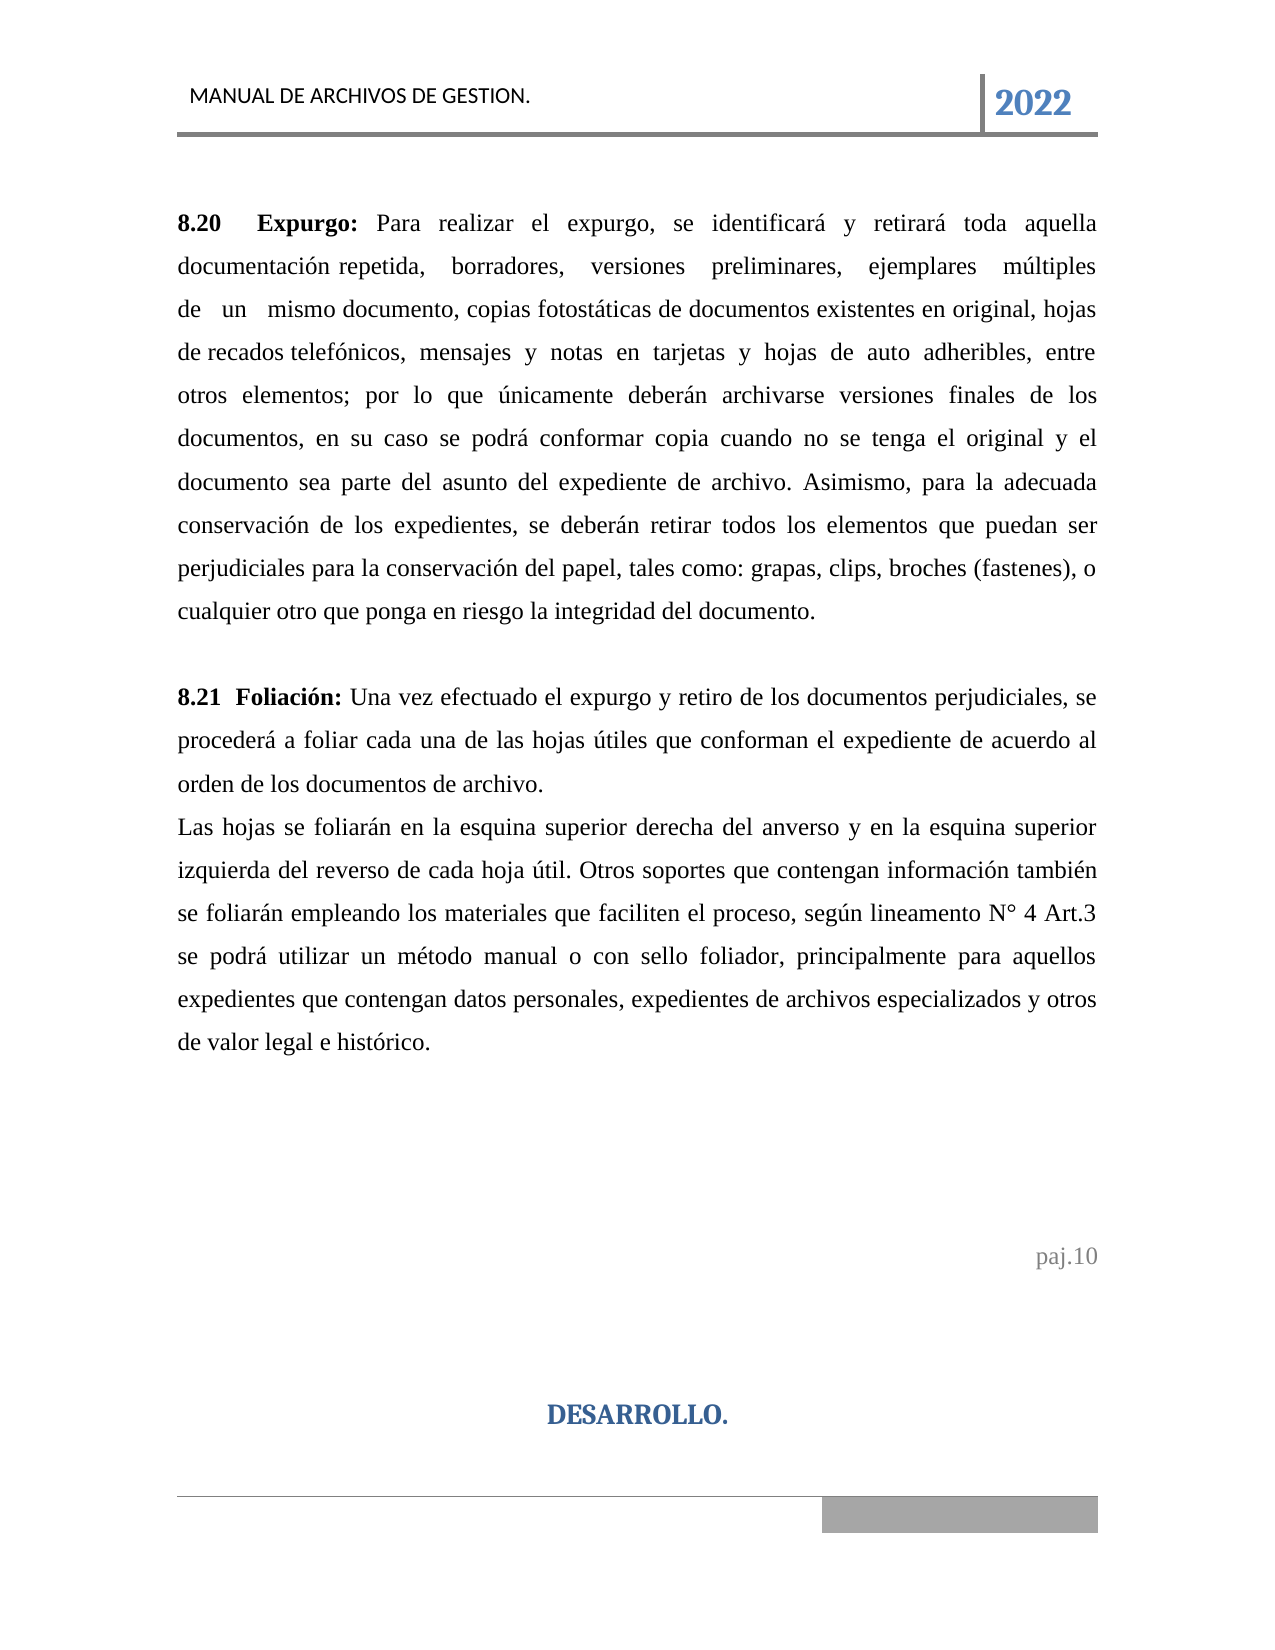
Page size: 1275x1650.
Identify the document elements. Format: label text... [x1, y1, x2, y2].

text 8.21 Foliación: Una vez efectuado el expurgo y retiro de los documentos perjudiciales, se procederá a foliar cada una de las hojas útiles que conforman el expediente de acuerdo al orden de los documentos de archivo. [177, 682, 1098, 797]
text paj.10 [177, 1241, 1098, 1269]
text Las hojas se foliarán en la esquina superior derecha del anverso y en la esquina superior izquierda del reverso de cada hoja útil. Otros soportes que contengan información también se foliarán empleando los materiales que faciliten el proceso, según lineamento N° 4 Art.3 se podrá utilizar un método manual o con sello foliador, principalmente para aquellos expedientes que contengan datos personales, expedientes de archivos especializados y otros de valor legal e histórico. [177, 812, 1098, 1056]
text 8.20 Expurgo: Para realizar el expurgo, se identificará y retirará toda aquella documentación repetida, borradores, versiones preliminares, ejemplares múltiples de un mismo documento, copias fotostáticas de documentos existentes en original, hojas de recados telefónicos, mensajes y notas en tarjetas y hojas de auto adheribles, entre otros elementos; por lo que únicamente deberán archivarse versiones finales de los documentos, en su caso se podrá conformar copia cuando no se tenga el original y el documento sea parte del asunto del expediente de archivo. Asimismo, para la adecuada conservación de los expedientes, se deberán retirar todos los elementos que puedan ser perjudiciales para la conservación del papel, tales como: grapas, clips, broches (fastenes), o cualquier otro que ponga en riesgo la integridad del documento. [177, 208, 1098, 625]
subtitle DESARROLLO. [177, 1398, 1098, 1431]
